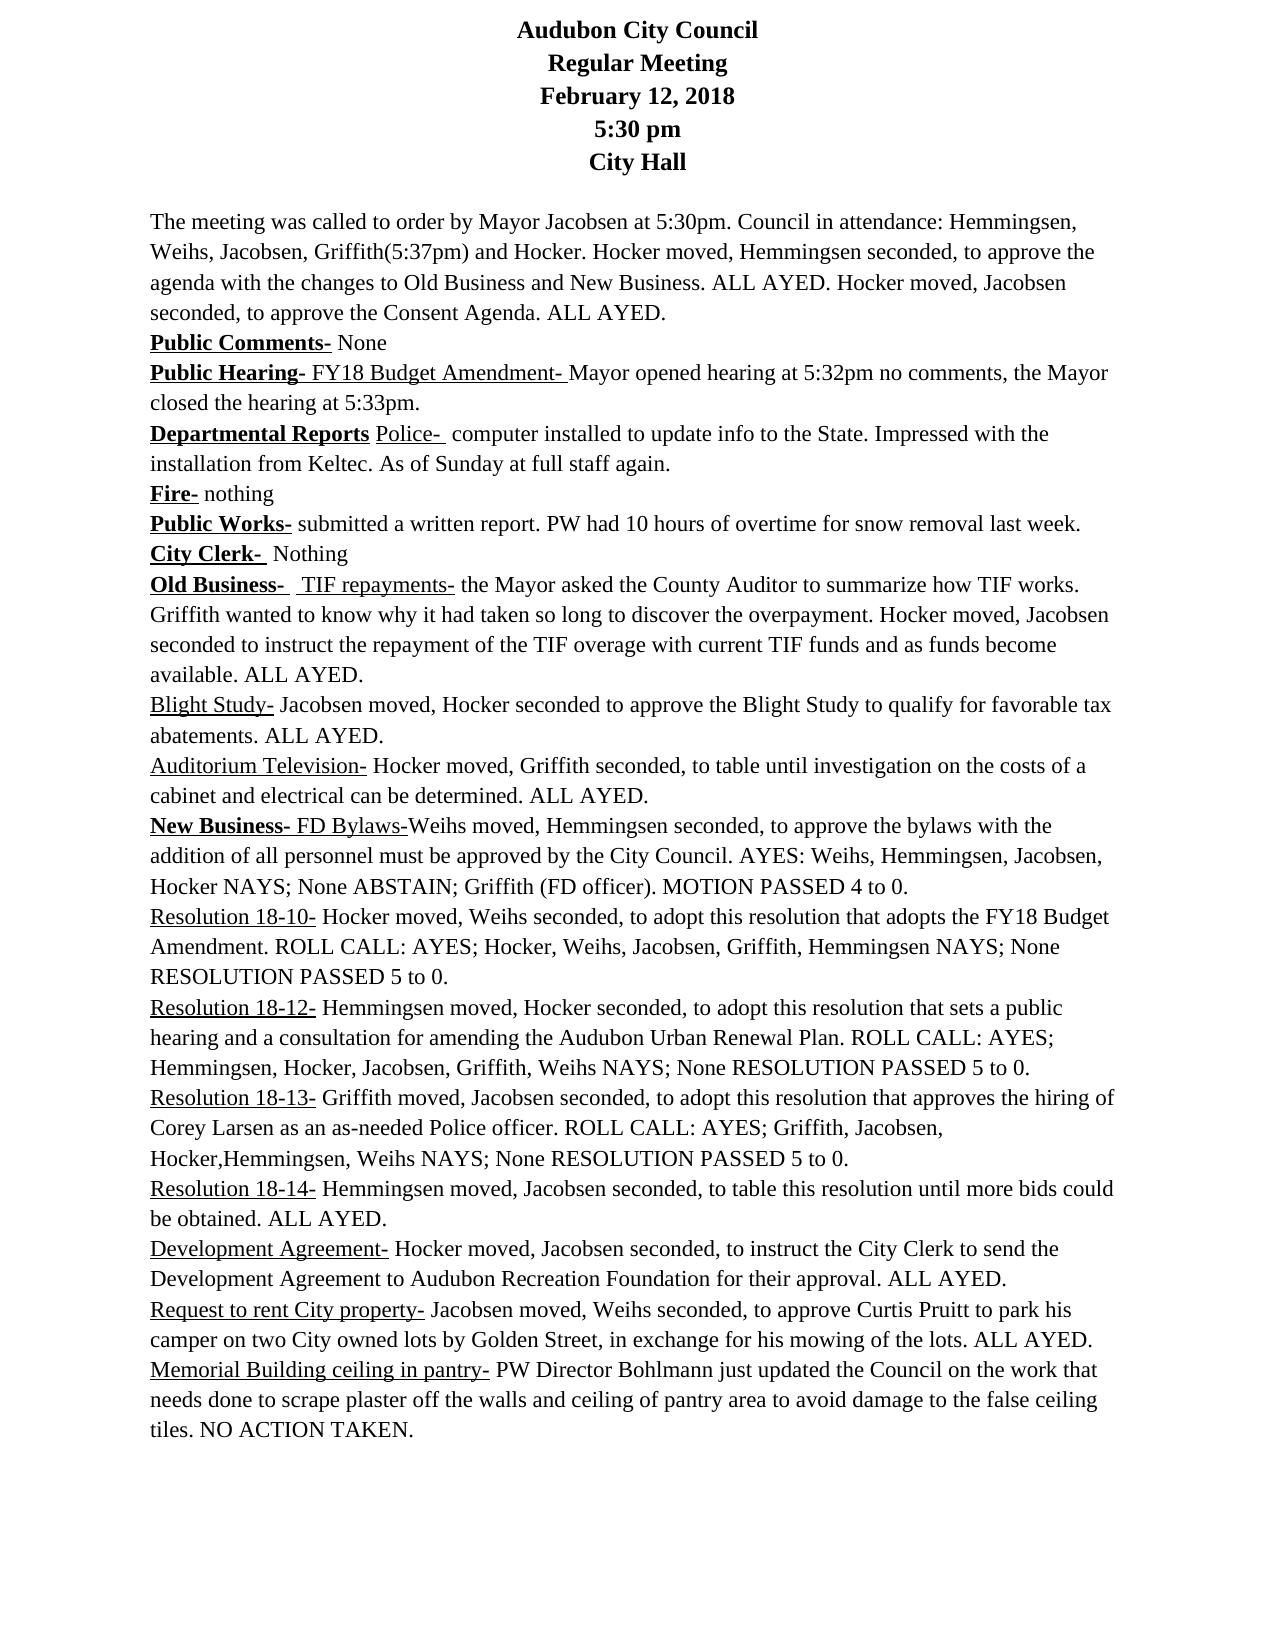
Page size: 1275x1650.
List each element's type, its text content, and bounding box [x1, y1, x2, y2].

text City Clerk- Nothing Old Business- TIF repayments- the Mayor asked the County Auditor to summarize how TIF works. Griffith wanted to know why it had taken so long to discover the overpayment. Hocker moved, Jacobsen seconded to instruct the repayment of the TIF overage with current TIF funds and as funds become available. ALL AYED. [150, 540, 1125, 688]
text The meeting was called to order by Mayor Jacobsen at 5:30pm. Council in attendance: Hemmingsen, Weihs, Jacobsen, Griffith(5:37pm) and Hocker. Hocker moved, Hemmingsen seconded, to approve the agenda with the changes to Old Business and New Business. ALL AYED. Hocker moved, Jacobsen seconded, to approve the Consent Agenda. ALL AYED. [150, 208, 1125, 325]
text Resolution 18-10- Hocker moved, Weihs seconded, to adopt this resolution that adopts the FY18 Budget Amendment. ROLL CALL: AYES; Hocker, Weihs, Jacobsen, Griffith, Hemmingsen NAYS; None RESOLUTION PASSED 5 to 0. [150, 903, 1125, 990]
text Resolution 18-14- Hemmingsen moved, Jacobsen seconded, to table this resolution until more bids could be obtained. ALL AYED. [150, 1175, 1125, 1231]
text New Business- FD Bylaws-Weihs moved, Hemmingsen seconded, to approve the bylaws with the addition of all personnel must be approved by the City Council. AYES: Weihs, Hemmingsen, Jacobsen, Hocker NAYS; None ABSTAIN; Griffith (FD officer). MOTION PASSED 4 to 0. [150, 812, 1125, 899]
text Public Comments- None [150, 329, 1125, 355]
text Departmental Reports Police- computer installed to update info to the State. Impressed with the installation from Keltec. As of Sunday at full staff again. Fire- nothing [150, 419, 1125, 506]
text Development Agreement- Hocker moved, Jacobsen seconded, to instruct the City Clerk to send the Development Agreement to Audubon Recreation Foundation for their approval. ALL AYED. [150, 1235, 1125, 1292]
text Memorial Building ceiling in pantry- PW Director Bohlmann just updated the Council on the work that needs done to scrape plaster off the walls and ceiling of pantry area to avoid damage to the false ceiling tiles. NO ACTION TAKEN. [150, 1356, 1125, 1443]
text Public Works- submitted a written report. PW had 10 hours of overtime for snow removal last week. [150, 510, 1125, 537]
text Blight Study- Jacobsen moved, Hocker seconded to approve the Blight Study to qualify for favorable tax abatements. ALL AYED. [150, 691, 1125, 748]
text Public Hearing- FY18 Budget Amendment- Mayor opened hearing at 5:32pm no comments, the Mayor closed the hearing at 5:33pm. [150, 359, 1125, 416]
text Request to rent City property- Jacobsen moved, Weihs seconded, to approve Curtis Pruitt to park his camper on two City owned lots by Golden Street, in exchange for his mowing of the lots. ALL AYED. [150, 1296, 1125, 1352]
text Auditorium Television- Hocker moved, Griffith seconded, to table until investigation on the costs of a cabinet and electrical can be determined. ALL AYED. [150, 752, 1125, 808]
text Resolution 18-12- Hemmingsen moved, Hocker seconded, to adopt this resolution that sets a public hearing and a consultation for amending the Audubon Urban Renewal Plan. ROLL CALL: AYES; Hemmingsen, Hocker, Jacobsen, Griffith, Weihs NAYS; None RESOLUTION PASSED 5 to 0. [150, 993, 1125, 1080]
text Resolution 18-13- Griffith moved, Jacobsen seconded, to adopt this resolution that approves the hiring of Corey Larsen as an as-needed Police officer. ROLL CALL: AYES; Griffith, Jacobsen, Hocker,Hemmingsen, Weihs NAYS; None RESOLUTION PASSED 5 to 0. [150, 1084, 1125, 1171]
